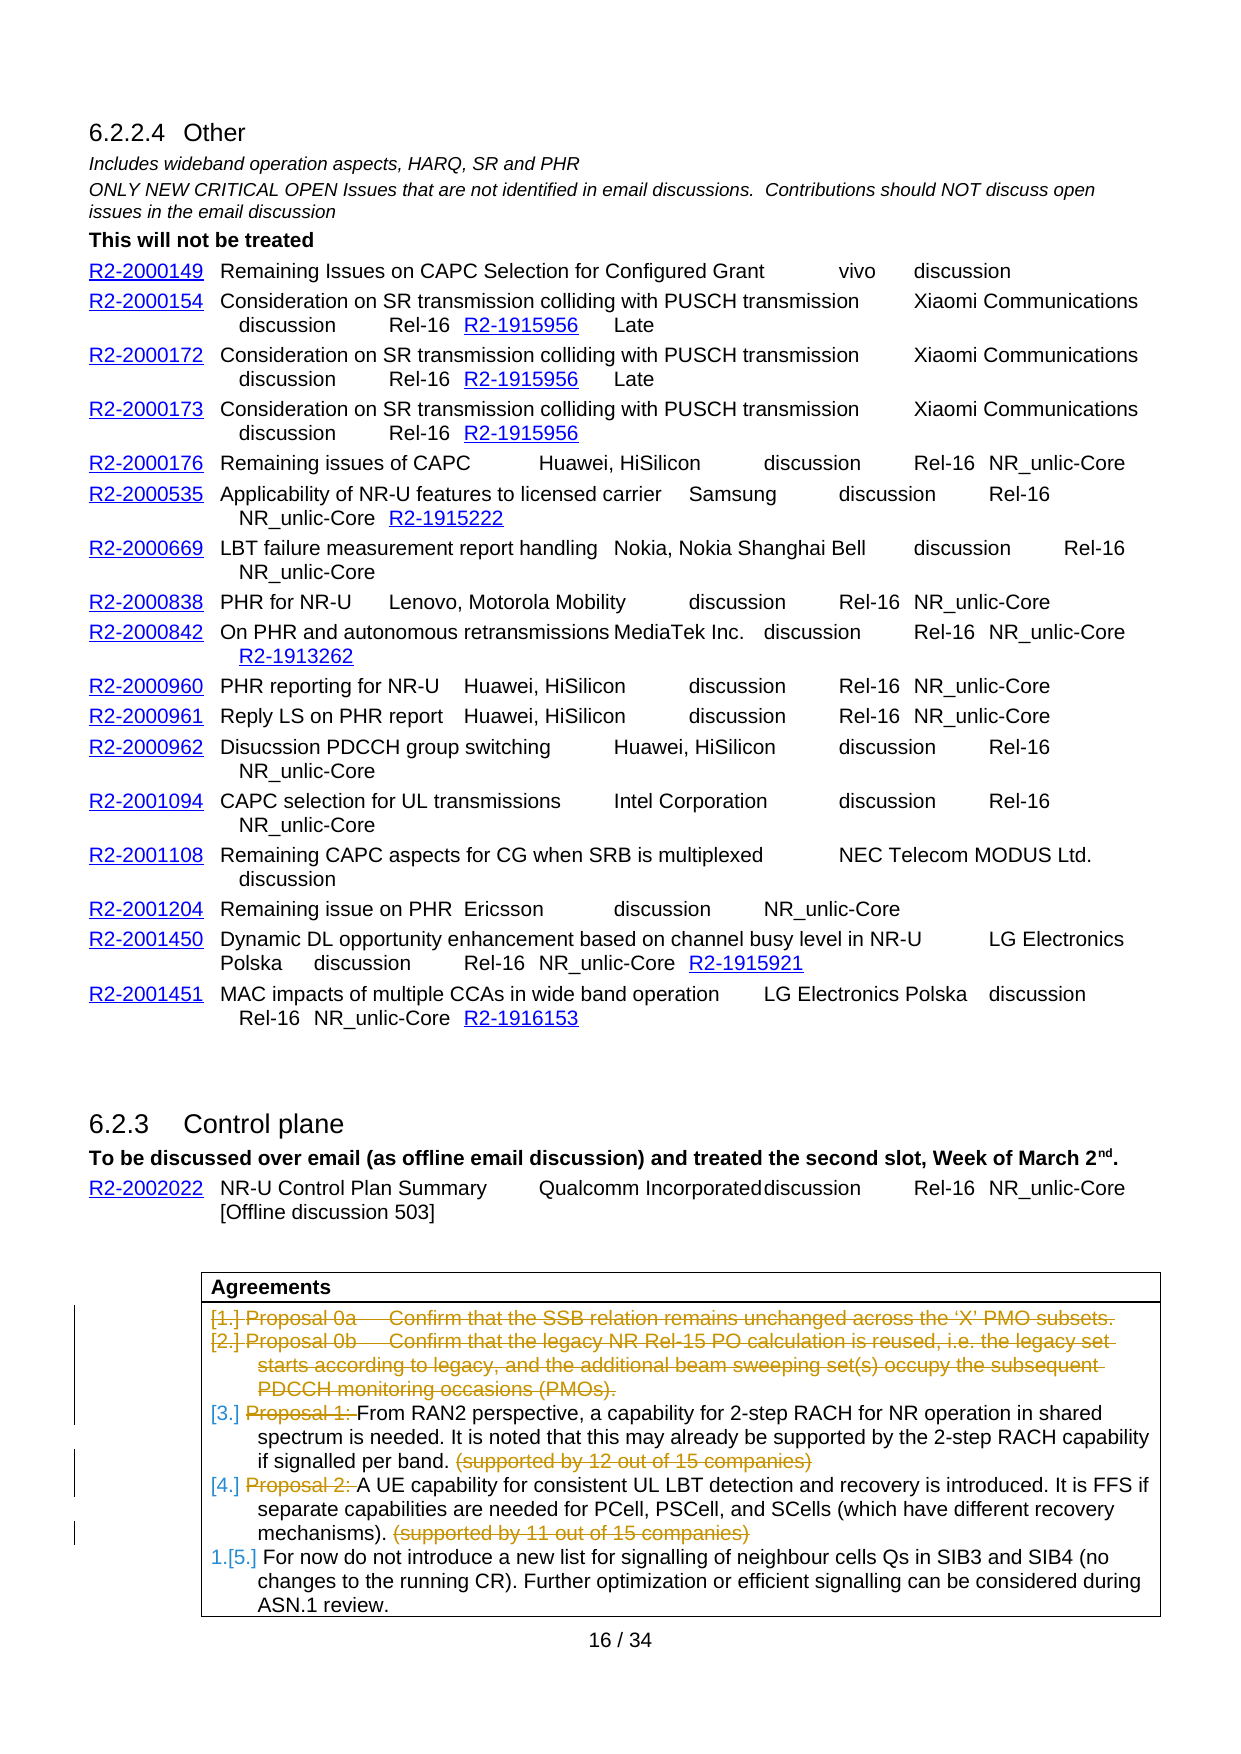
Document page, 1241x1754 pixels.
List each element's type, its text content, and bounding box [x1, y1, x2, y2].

title R2-2001094 CAPC selection for UL transmissions Intel Corporation discussion Rel-16 NR_unlic-Core [89, 789, 1152, 837]
title R2-2000172 Consideration on SR transmission colliding with PUSCH transmission Xiaomi Communications discussion Rel-16 R2-1915956 Late [89, 343, 1152, 391]
title R2-2002022 NR-U Control Plan Summary Qualcomm Incorporated discussion Rel-16 NR_unlic-Core [89, 1176, 1152, 1200]
subtitle 6.2.3 Control plane [89, 1108, 1152, 1140]
text To be discussed over email (as offline email discussion) and treated the second slot, Week of March 2nd. [89, 1146, 1152, 1170]
title R2-2001451 MAC impacts of multiple CCAs in wide band operation LG Electronics Polska discussion Rel-16 NR_unlic-Core R2-1916153 [89, 981, 1152, 1029]
title R2-2000962 Disucssion PDCCH group switching Huawei, HiSilicon discussion Rel-16 NR_unlic-Core [89, 734, 1152, 782]
title R2-2000535 Applicability of NR-U features to licensed carrier Samsung discussion Rel-16 NR_unlic-Core R2-1915222 [89, 481, 1152, 529]
title R2-2000176 Remaining issues of CAPC Huawei, HiSilicon discussion Rel-16 NR_unlic-Core [89, 451, 1152, 475]
title R2-2000173 Consideration on SR transmission colliding with PUSCH transmission Xiaomi Communications discussion Rel-16 R2-1915956 [89, 397, 1152, 445]
text ONLY NEW CRITICAL OPEN Issues that are not identified in email discussions. Contributions should NOT discuss open issues in the email discussion [89, 179, 1152, 222]
title R2-2000961 Reply LS on PHR report Huawei, HiSilicon discussion Rel-16 NR_unlic-Core [89, 704, 1152, 728]
title R2-2000669 LBT failure measurement report handling Nokia, Nokia Shanghai Bell discussion Rel-16 NR_unlic-Core [89, 536, 1152, 583]
subtitle 6.2.2.4 Other [89, 118, 1152, 147]
title R2-2001108 Remaining CAPC aspects for CG when SRB is multiplexed NEC Telecom MODUS Ltd. discussion [89, 843, 1152, 891]
title This will not be treated [89, 228, 1152, 252]
list From RAN2 perspective, a capability for 2-step RACH for NR operation in shared spectrum is needed. It is noted that this may already be supported by the 2-step RACH capability if signalled per band. [202, 1398, 1160, 1470]
title R2-2000838 PHR for NR-U Lenovo, Motorola Mobility discussion Rel-16 NR_unlic-Core [89, 590, 1152, 614]
text Agreements [202, 1273, 1160, 1301]
text Includes wideband operation aspects, HARQ, SR and PHR [89, 153, 1152, 175]
title R2-2000149 Remaining Issues on CAPC Selection for Configured Grant vivo discussion [89, 258, 1152, 282]
title R2-2001204 Remaining issue on PHR Ericsson discussion NR_unlic-Core [89, 897, 1152, 921]
text [Offline discussion 503] [220, 1200, 1152, 1224]
list For now do not introduce a new list for signalling of neighbour cells Qs in SIB3 and SIB4 (no changes to the running CR). Further optimization or efficient signalling can be considered during ASN.1 review. [202, 1542, 1160, 1616]
list A UE capability for consistent UL LBT detection and recovery is introduced. It is FFS if separate capabilities are needed for PCell, PSCell, and SCells (which have different recovery mechanisms). [202, 1470, 1160, 1542]
title R2-2000960 PHR reporting for NR-U Huawei, HiSilicon discussion Rel-16 NR_unlic-Core [89, 674, 1152, 698]
title R2-2001450 Dynamic DL opportunity enhancement based on channel busy level in NR-U LG Electronics Polska discussion Rel-16 NR_unlic-Core R2-1915921 [89, 927, 1152, 975]
title R2-2000154 Consideration on SR transmission colliding with PUSCH transmission Xiaomi Communications discussion Rel-16 R2-1915956 Late [89, 289, 1152, 337]
title R2-2000842 On PHR and autonomous retransmissions MediaTek Inc. discussion Rel-16 NR_unlic-Core R2-1913262 [89, 620, 1152, 668]
